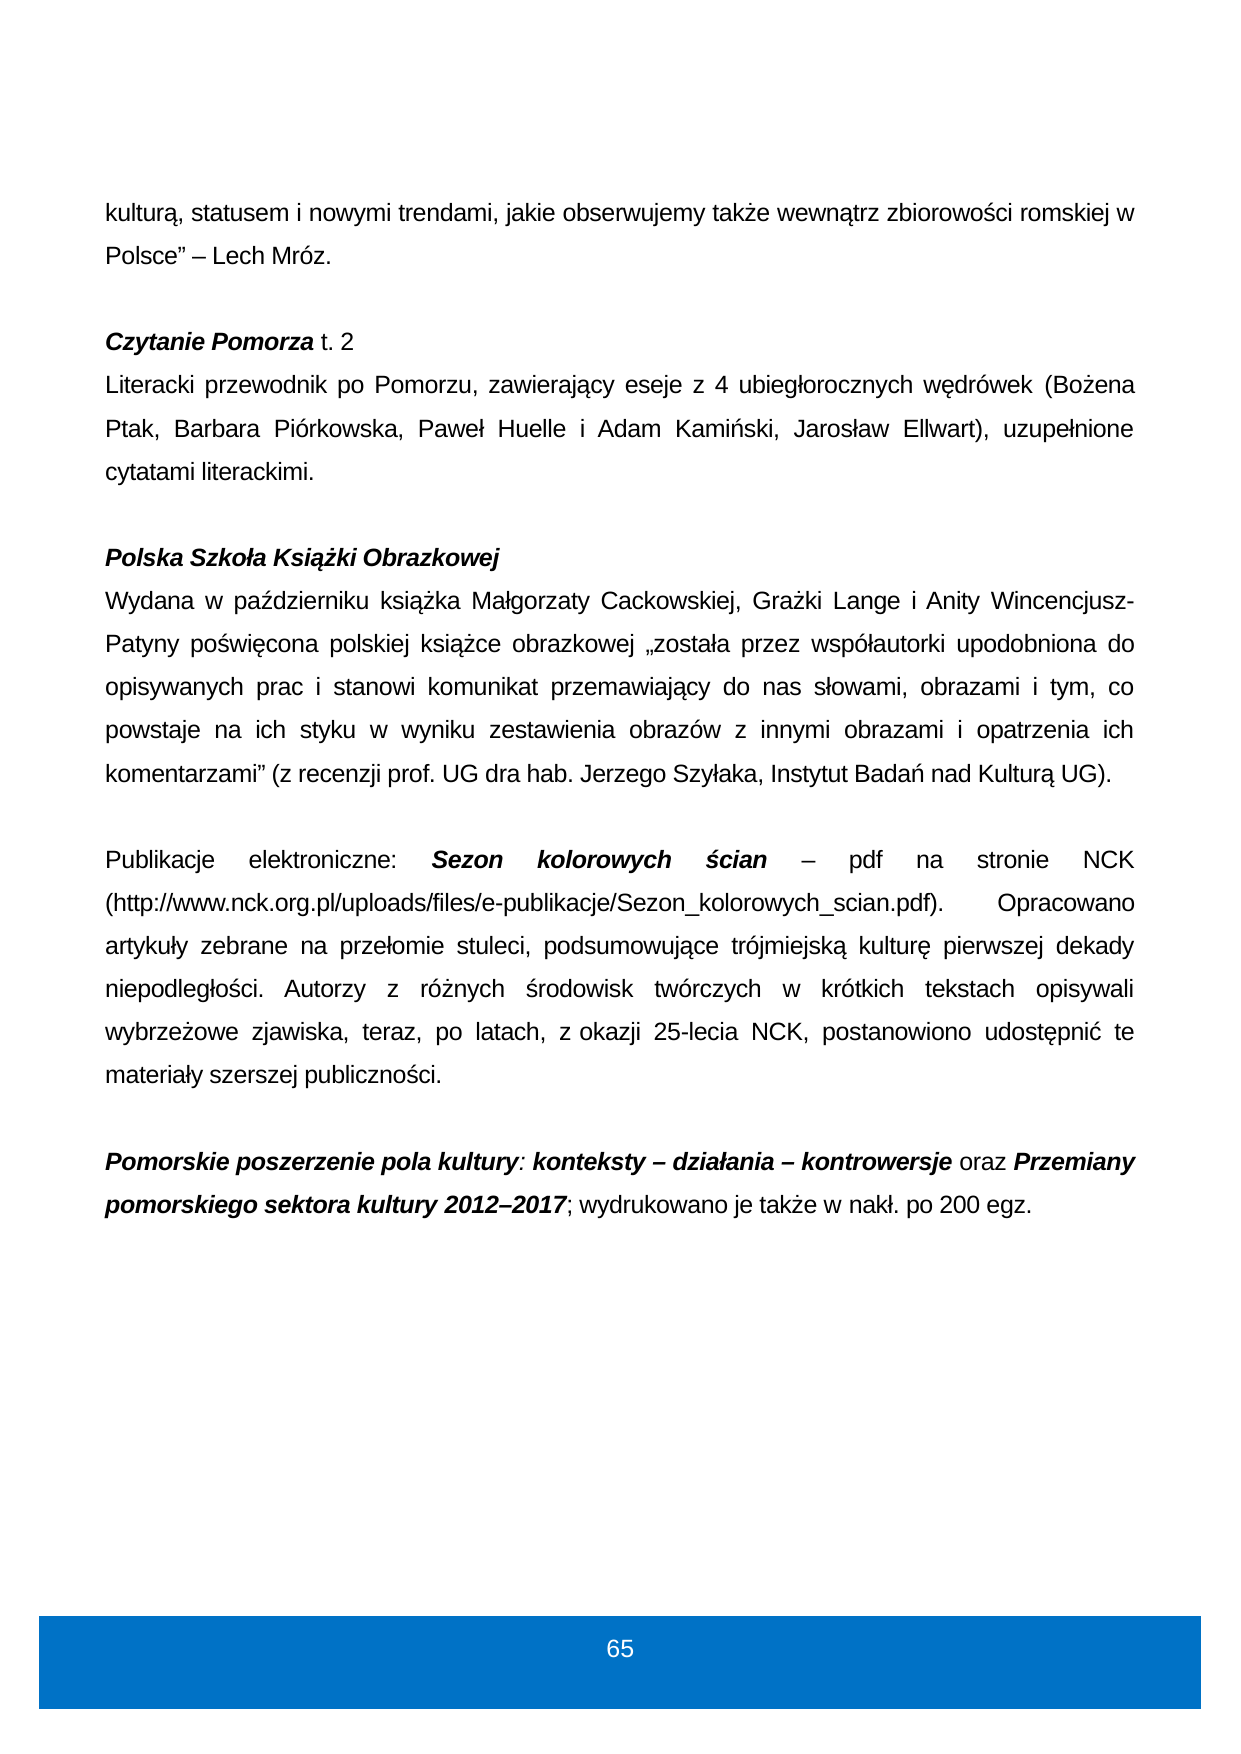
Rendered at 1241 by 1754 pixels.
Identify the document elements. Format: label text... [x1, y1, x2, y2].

text Publikacje elektroniczne: Sezon kolorowych ścian – pdf na stronie NCK (http://www.nck.org.pl/uploads/files/e-publikacje/Sezon_kolorowych_scian.pdf). Opracowano artykuły zebrane na przełomie stuleci, podsumowujące trójmiejską kulturę pierwszej dekady niepodległości. Autorzy z różnych środowisk twórczych w krótkich tekstach opisywali wybrzeżowe zjawiska, teraz, po latach, z okazji 25-lecia NCK, postanowiono udostępnić te materiały szerszej publiczności. [105, 845, 1135, 1089]
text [105, 198, 1135, 270]
text Czytanie Pomorza t. 2 [105, 327, 1135, 356]
text Wydana w październiku książka Małgorzaty Cackowskiej, Grażki Lange i Anity Wincencjusz-Patyny poświęcona polskiej książce obrazkowej „została przez współautorki upodobniona do opisywanych prac i stanowi komunikat przemawiający do nas słowami, obrazami i tym, co powstaje na ich styku w wyniku zestawienia obrazów z innymi obrazami i opatrzenia ich komentarzami” (z recenzji prof. UG dra hab. Jerzego Szyłaka, Instytut Badań nad Kulturą UG). [105, 586, 1135, 787]
text Literacki przewodnik po Pomorzu, zawierający eseje z 4 ubiegłorocznych wędrówek (Bożena Ptak, Barbara Piórkowska, Paweł Huelle i Adam Kamiński, Jarosław Ellwart), uzupełnione cytatami literackimi. [105, 371, 1135, 486]
text Pomorskie poszerzenie pola kultury: konteksty – działania – kontrowersje oraz Przemiany pomorskiego sektora kultury 2012–2017; wydrukowano je także w nakł. po 200 egz. [105, 1147, 1135, 1219]
text Polska Szkoła Książki Obrazkowej [105, 543, 1135, 572]
